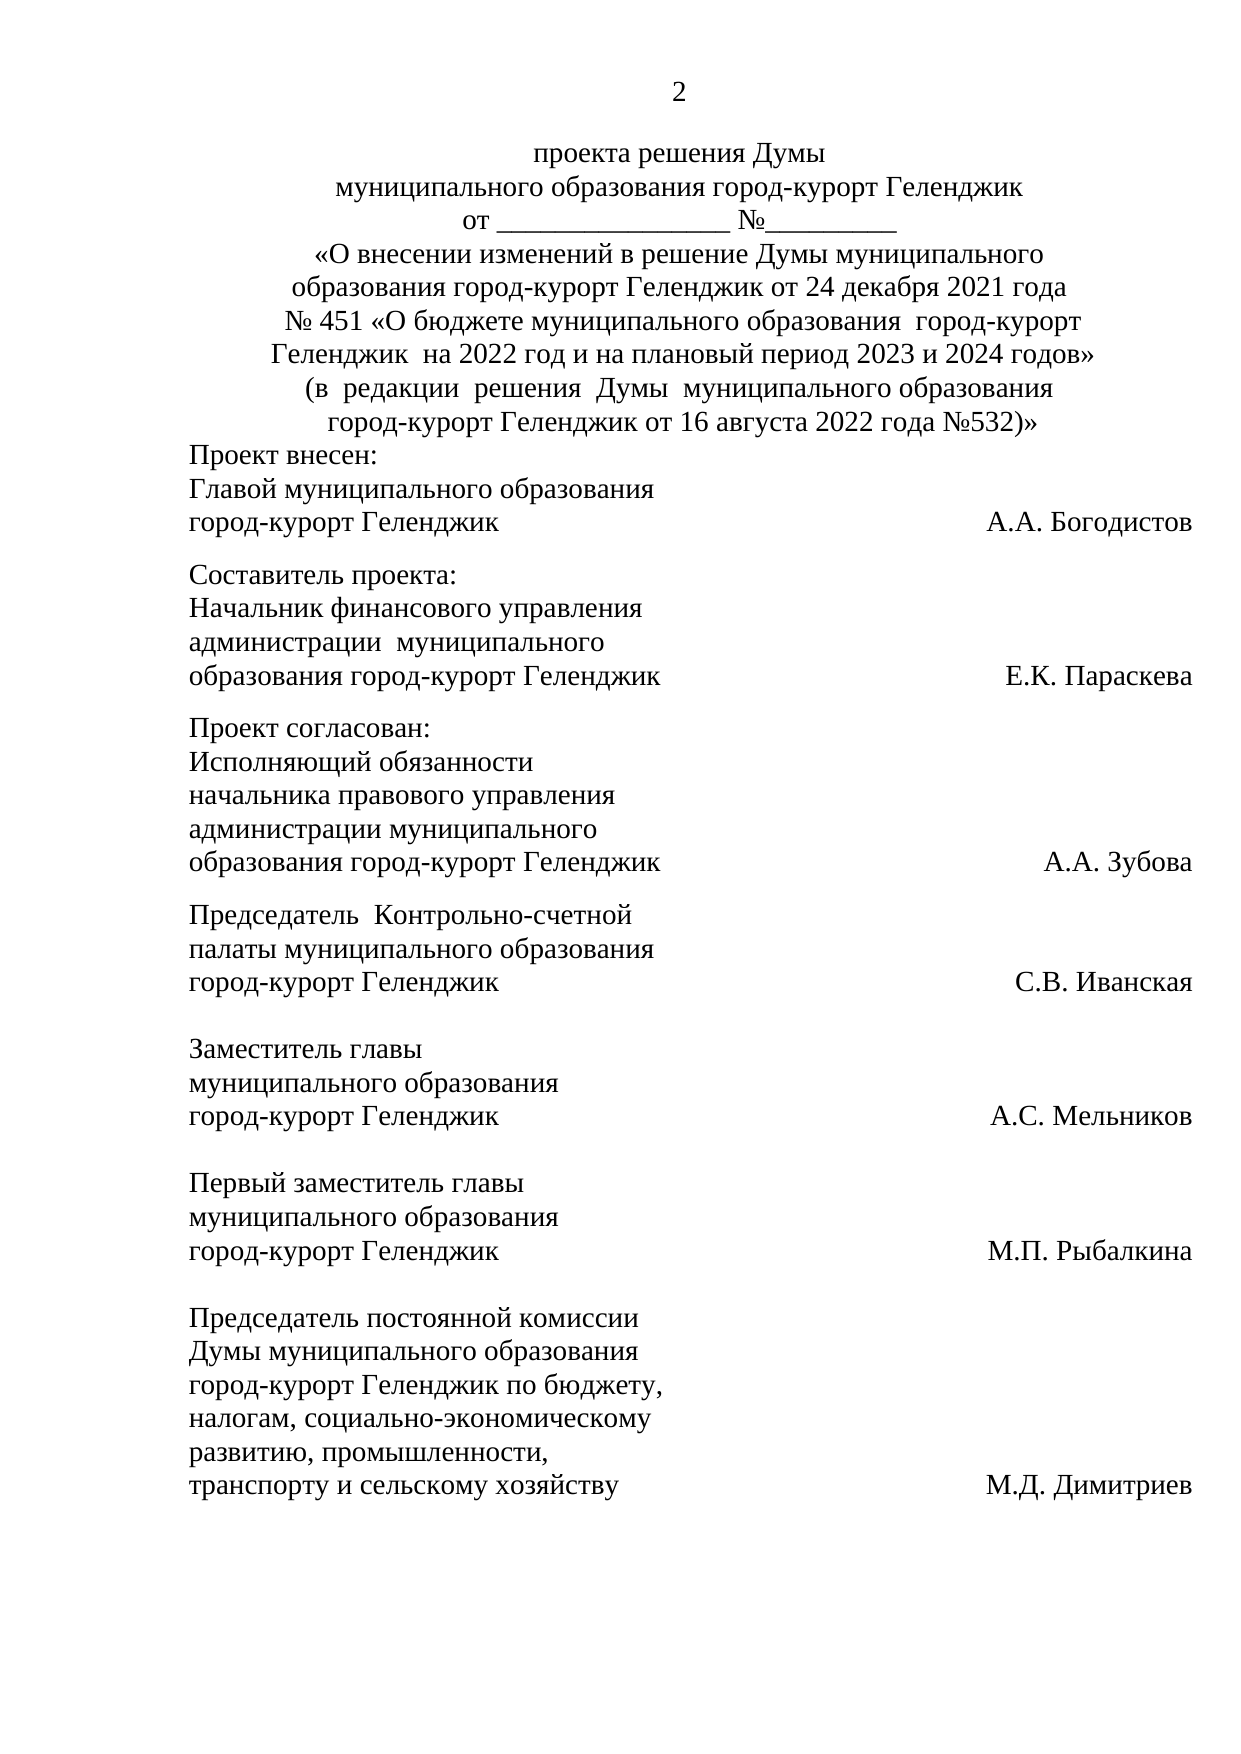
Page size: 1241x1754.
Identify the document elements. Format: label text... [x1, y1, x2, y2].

table_cell Составитель проекта: Начальник финансового управления администрации муниципального образования город-курорт Геленджик [177, 538, 705, 691]
table_cell Председатель Контрольно-счетной палаты муниципального образования город-курорт Геленджик [177, 878, 705, 998]
table_cell Первый заместитель главы муниципального образования город-курорт Геленджик [177, 1132, 705, 1266]
text № 451 «О бюджете муниципального образования город-курорт [177, 303, 1181, 337]
text проекта решения Думы [177, 135, 1181, 169]
text «О внесении изменений в решение Думы муниципального [177, 236, 1181, 269]
text (в редакции решения Думы муниципального образования [177, 370, 1181, 404]
text от ________________ №_________ [177, 202, 1181, 236]
text Геленджик на 2022 год и на плановый период 2023 и 2024 годов» [177, 337, 1181, 370]
text город-курорт Геленджик от 16 августа 2022 года №532)» [177, 404, 1181, 437]
table_cell М.П. Рыбалкина [705, 1132, 1207, 1266]
text образования город-курорт Геленджик от 24 декабря 2021 года [177, 269, 1181, 303]
table_cell А.С. Мельников [705, 998, 1207, 1132]
table_header А.А. Богодистов [705, 437, 1207, 538]
table_cell А.А. Зубова [705, 691, 1207, 878]
table_cell Заместитель главы муниципального образования город-курорт Геленджик [177, 998, 705, 1132]
table_cell Председатель постоянной комиссии Думы муниципального образования город-курорт Геленджик по бюджету, налогам, социально-экономическому развитию, промышленности, транспорту и сельскому хозяйству [177, 1266, 705, 1501]
table_cell М.Д. Димитриев [705, 1266, 1207, 1501]
table_cell Е.К. Параскева [705, 538, 1207, 691]
table_header Проект внесен: Главой муниципального образования город-курорт Геленджик [177, 437, 705, 538]
table_cell С.В. Иванская [705, 878, 1207, 998]
text муниципального образования город-курорт Геленджик [177, 169, 1181, 202]
table_cell Проект согласован: Исполняющий обязанности начальника правового управления администрации муниципального образования город-курорт Геленджик [177, 691, 705, 878]
